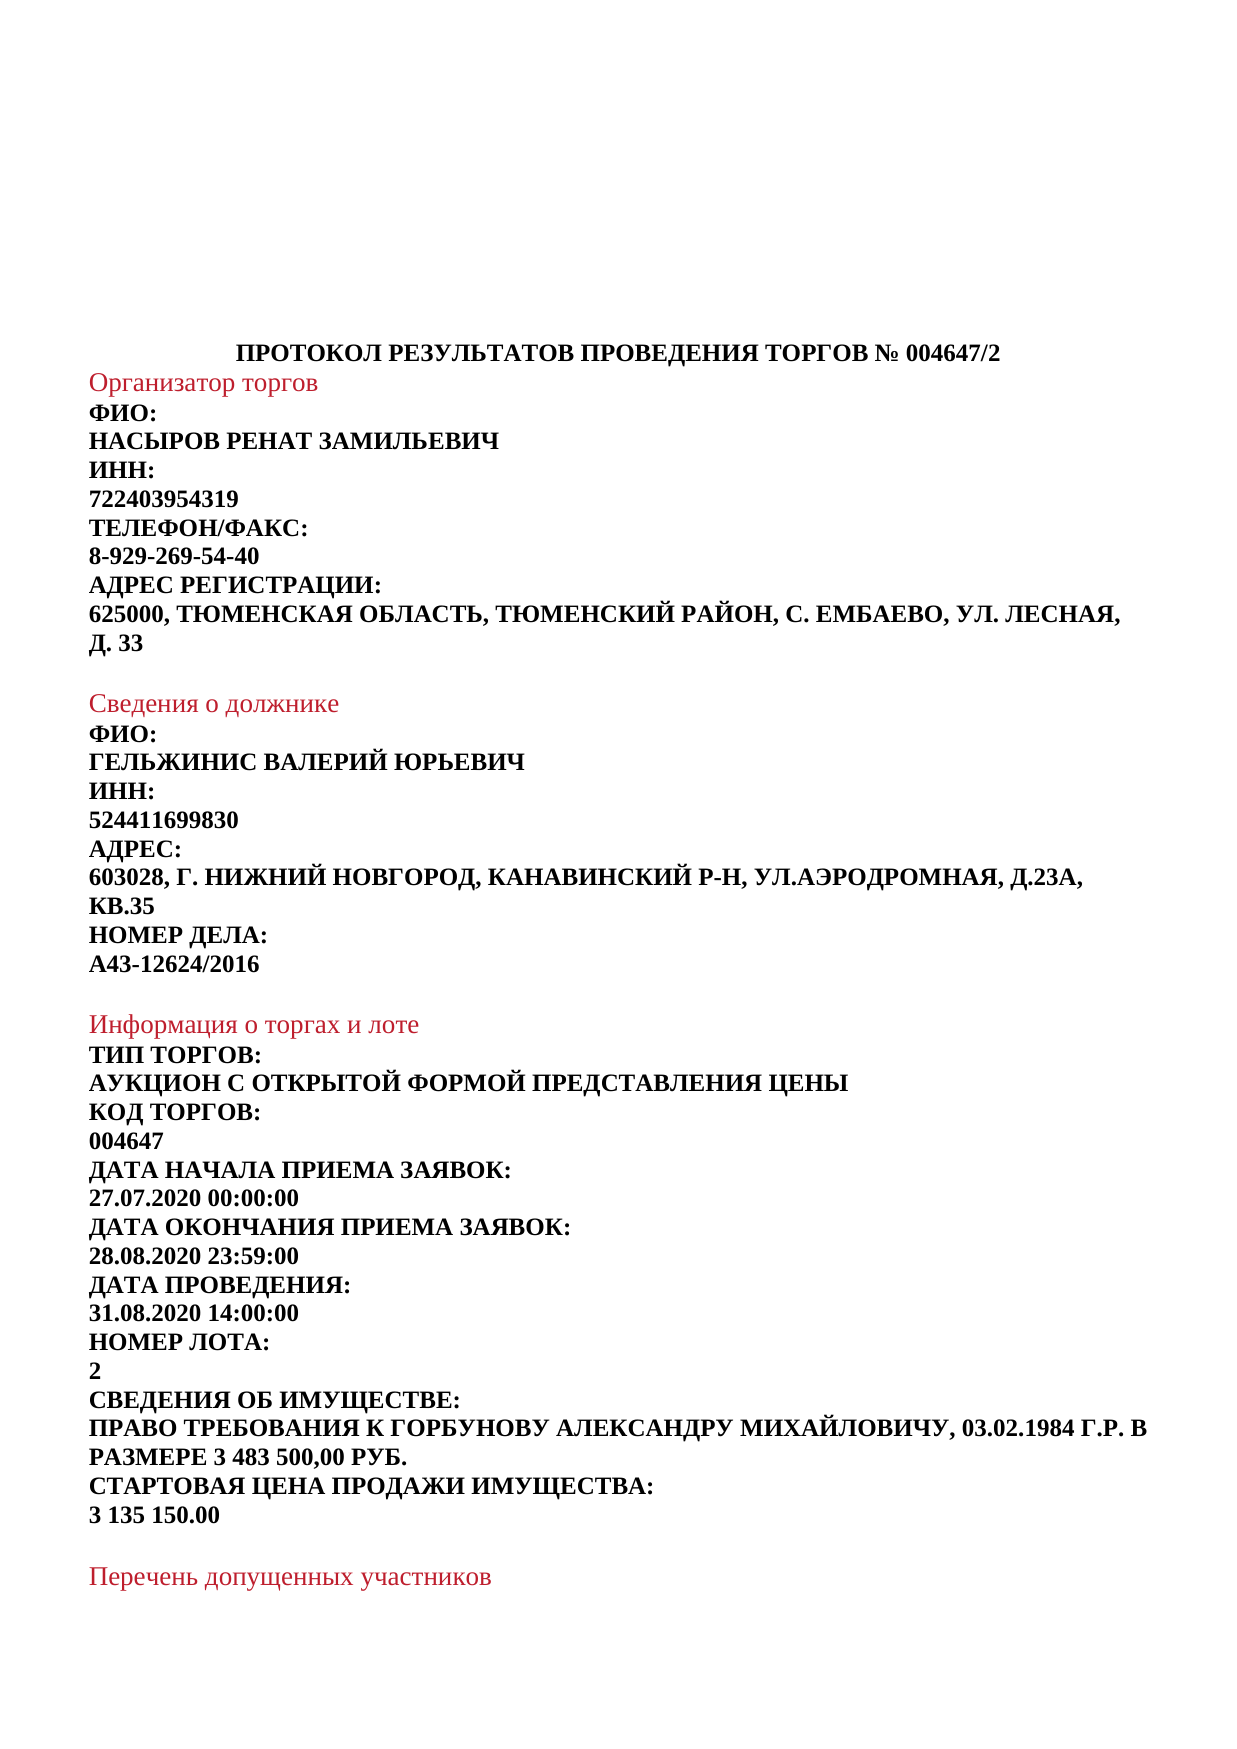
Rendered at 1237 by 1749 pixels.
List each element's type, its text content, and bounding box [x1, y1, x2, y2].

text ПРОТОКОЛ РЕЗУЛЬТАТОВ ПРОВЕДЕНИЯ ТОРГОВ № 004647/2 [88, 88, 1148, 366]
